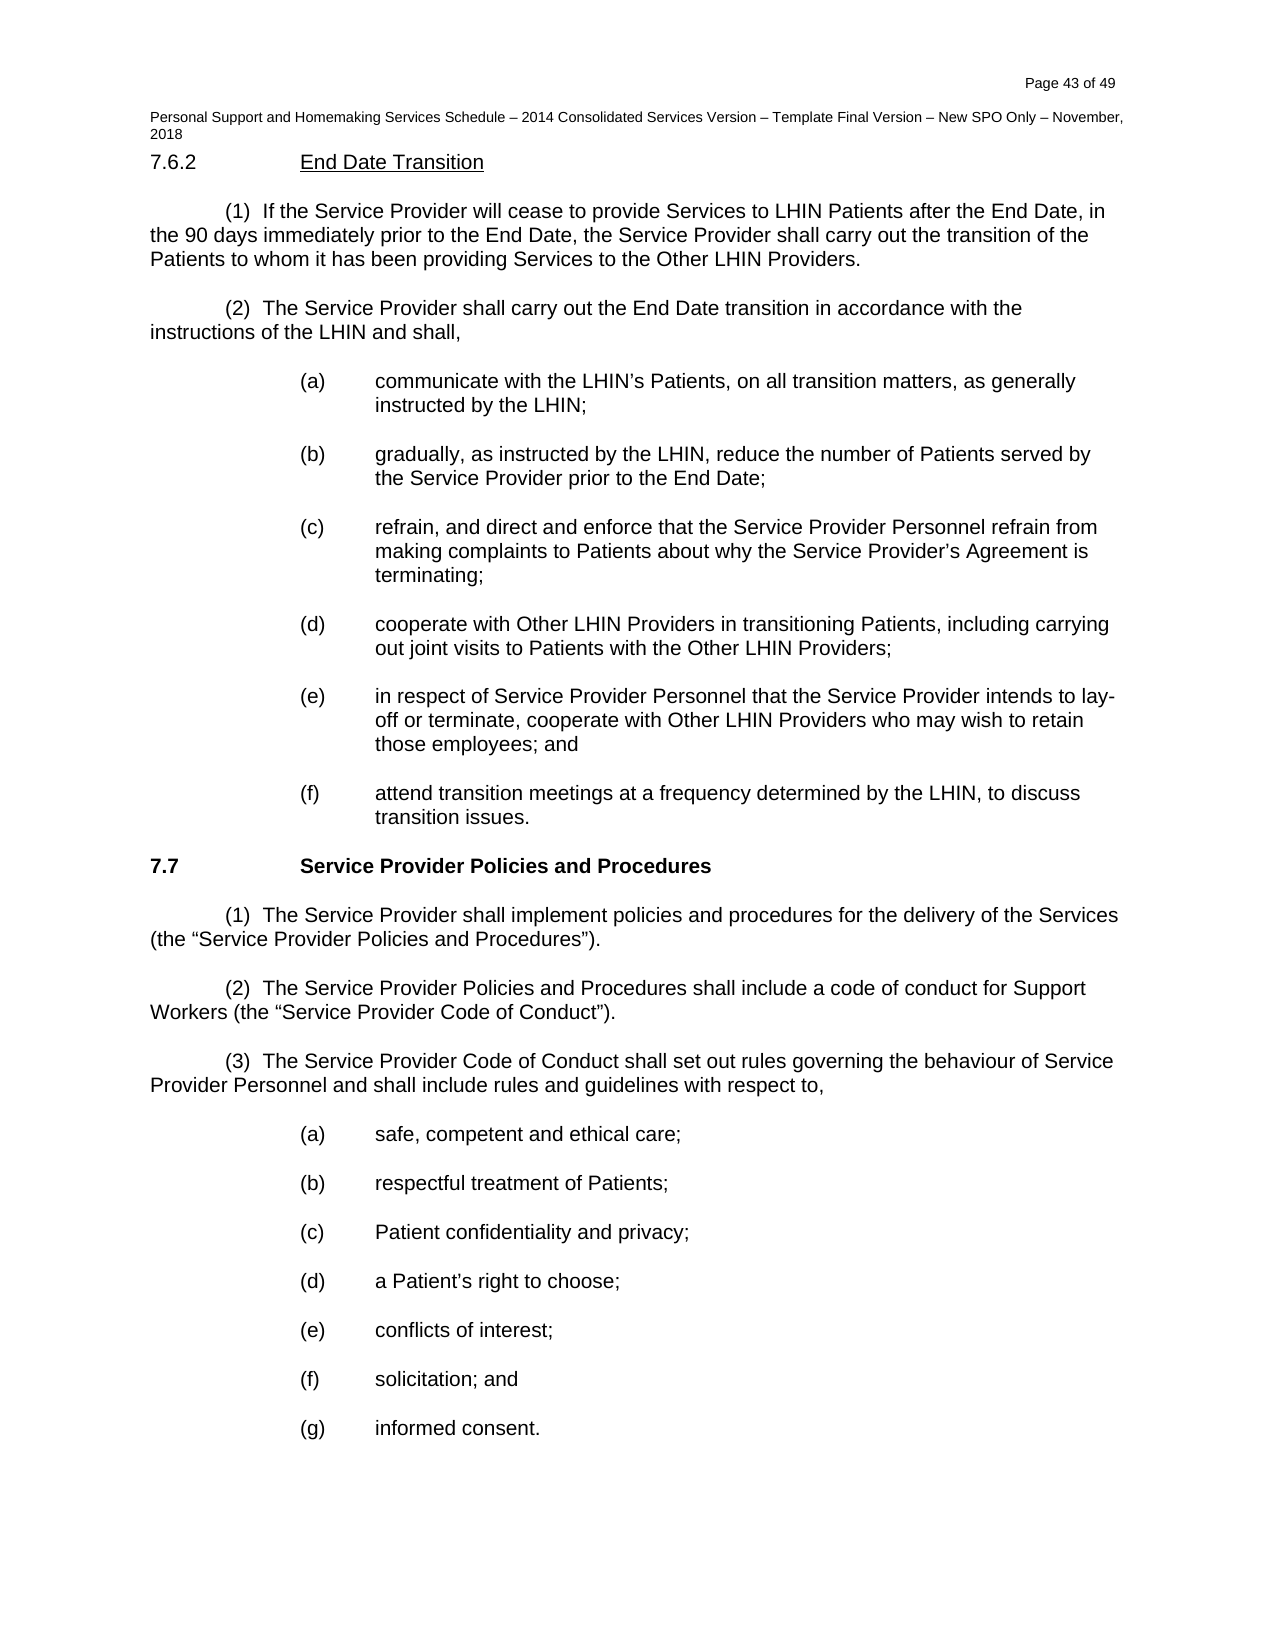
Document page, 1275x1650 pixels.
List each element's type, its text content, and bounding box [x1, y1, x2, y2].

subtitle gradually, as instructed by the LHIN, reduce the number of Patients served by the Service Provider prior to the End Date; [300, 442, 1125, 489]
subtitle Service Provider Policies and Procedures [150, 854, 1125, 878]
subtitle attend transition meetings at a frequency determined by the LHIN, to discuss transition issues. [300, 781, 1125, 829]
subtitle The Service Provider Code of Conduct shall set out rules governing the behaviour of Service Provider Personnel and shall include rules and guidelines with respect to, [150, 1049, 1125, 1097]
subtitle If the Service Provider will cease to provide Services to LHIN Patients after the End Date, in the 90 days immediately prior to the End Date, the Service Provider shall carry out the transition of the Patients to whom it has been providing Services to the Other LHIN Providers. [150, 199, 1125, 271]
subtitle in respect of Service Provider Personnel that the Service Provider intends to lay-off or terminate, cooperate with Other LHIN Providers who may wish to retain those employees; and [300, 684, 1125, 756]
subtitle respectful treatment of Patients; [300, 1171, 1125, 1195]
subtitle informed consent. [300, 1416, 1125, 1439]
subtitle End Date Transition [150, 150, 1125, 174]
subtitle solicitation; and [300, 1367, 1125, 1391]
subtitle refrain, and direct and enforce that the Service Provider Personnel refrain from making complaints to Patients about why the Service Provider’s Agreement is terminating; [300, 514, 1125, 586]
subtitle The Service Provider shall implement policies and procedures for the delivery of the Services (the “Service Provider Policies and Procedures”). [150, 903, 1125, 951]
subtitle The Service Provider Policies and Procedures shall include a code of conduct for Support Workers (the “Service Provider Code of Conduct”). [150, 976, 1125, 1024]
subtitle safe, competent and ethical care; [300, 1122, 1125, 1146]
subtitle conflicts of interest; [300, 1318, 1125, 1342]
subtitle communicate with the LHIN’s Patients, on all transition matters, as generally instructed by the LHIN; [300, 369, 1125, 417]
subtitle cooperate with Other LHIN Providers in transitioning Patients, including carrying out joint visits to Patients with the Other LHIN Providers; [300, 611, 1125, 659]
subtitle The Service Provider shall carry out the End Date transition in accordance with the instructions of the LHIN and shall, [150, 296, 1125, 344]
subtitle a Patient’s right to choose; [300, 1269, 1125, 1293]
subtitle Patient confidentiality and privacy; [300, 1220, 1125, 1244]
